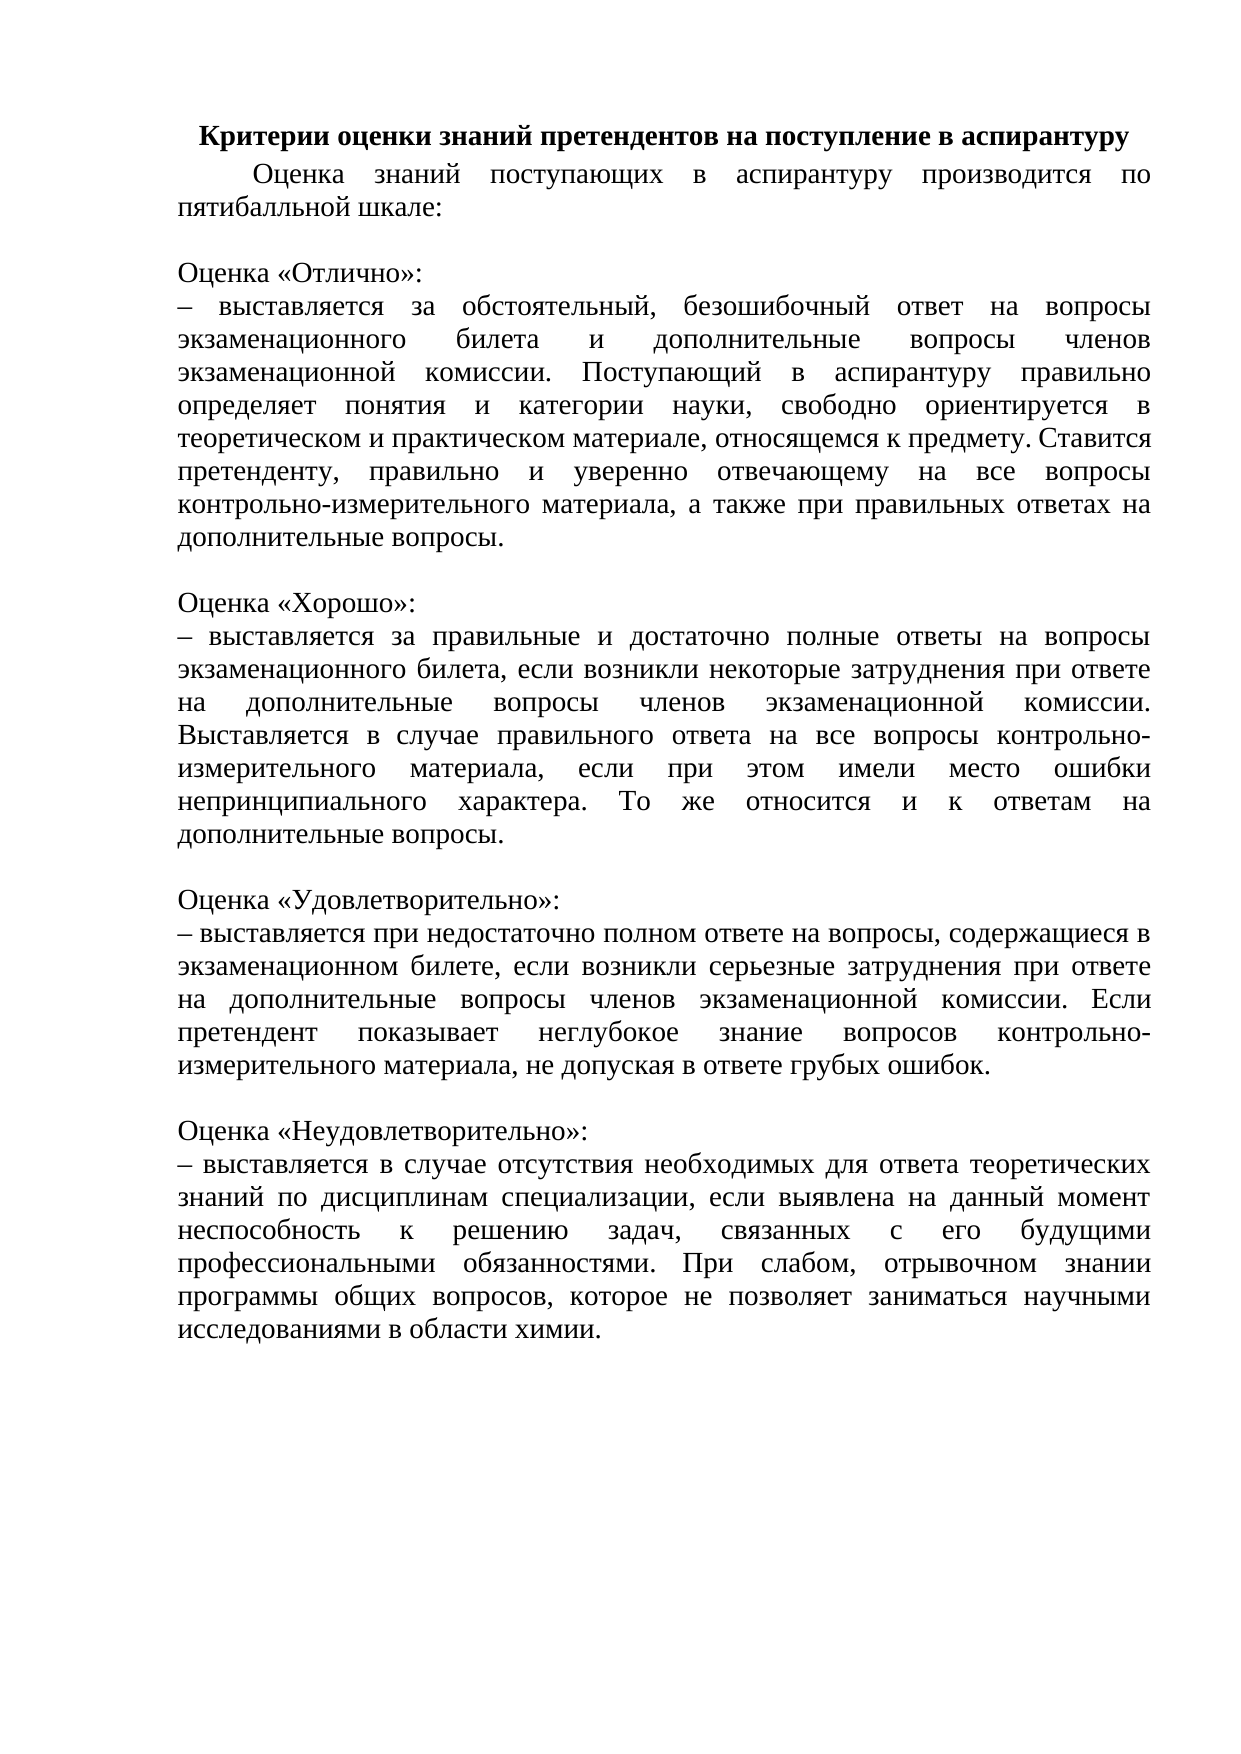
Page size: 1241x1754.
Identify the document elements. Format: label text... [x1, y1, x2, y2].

text – выставляется за правильные и достаточно полные ответы на вопросы экзаменационного билета, если возникли некоторые затруднения при ответе на дополнительные вопросы членов экзаменационной комиссии. Выставляется в случае правильного ответа на все вопросы контрольно-измерительного материала, если при этом имели место ошибки непринципиального характера. То же относится и к ответам на дополнительные вопросы. [177, 619, 1152, 850]
text Оценка «Хорошо»: [177, 586, 1152, 619]
text Критерии оценки знаний претендентов на поступление в аспирантуру [177, 118, 1152, 152]
text Оценка «Удовлетворительно»: [177, 883, 1152, 916]
text – выставляется в случае отсутствия необходимых для ответа теоретических знаний по дисциплинам специализации, если выявлена на данный момент неспособность к решению задач, связанных с его будущими профессиональными обязанностями. При слабом, отрывочном знании программы общих вопросов, которое не позволяет заниматься научными исследованиями в области химии. [177, 1147, 1152, 1345]
text – выставляется при недостаточно полном ответе на вопросы, содержащиеся в экзаменационном билете, если возникли серьезные затруднения при ответе на дополнительные вопросы членов экзаменационной комиссии. Если претендент показывает неглубокое знание вопросов контрольно-измерительного материала, не допуская в ответе грубых ошибок. [177, 916, 1152, 1081]
text Оценка «Отлично»: [177, 256, 1152, 289]
text Оценка знаний поступающих в аспирантуру производится по пятибалльной шкале: [177, 157, 1152, 223]
text – выставляется за обстоятельный, безошибочный ответ на вопросы экзаменационного билета и дополнительные вопросы членов экзаменационной комиссии. Поступающий в аспирантуру правильно определяет понятия и категории науки, свободно ориентируется в теоретическом и практическом материале, относящемся к предмету. Ставится претенденту, правильно и уверенно отвечающему на все вопросы контрольно-измерительного материала, а также при правильных ответах на дополнительные вопросы. [177, 289, 1152, 553]
text Оценка «Неудовлетворительно»: [177, 1114, 1152, 1147]
